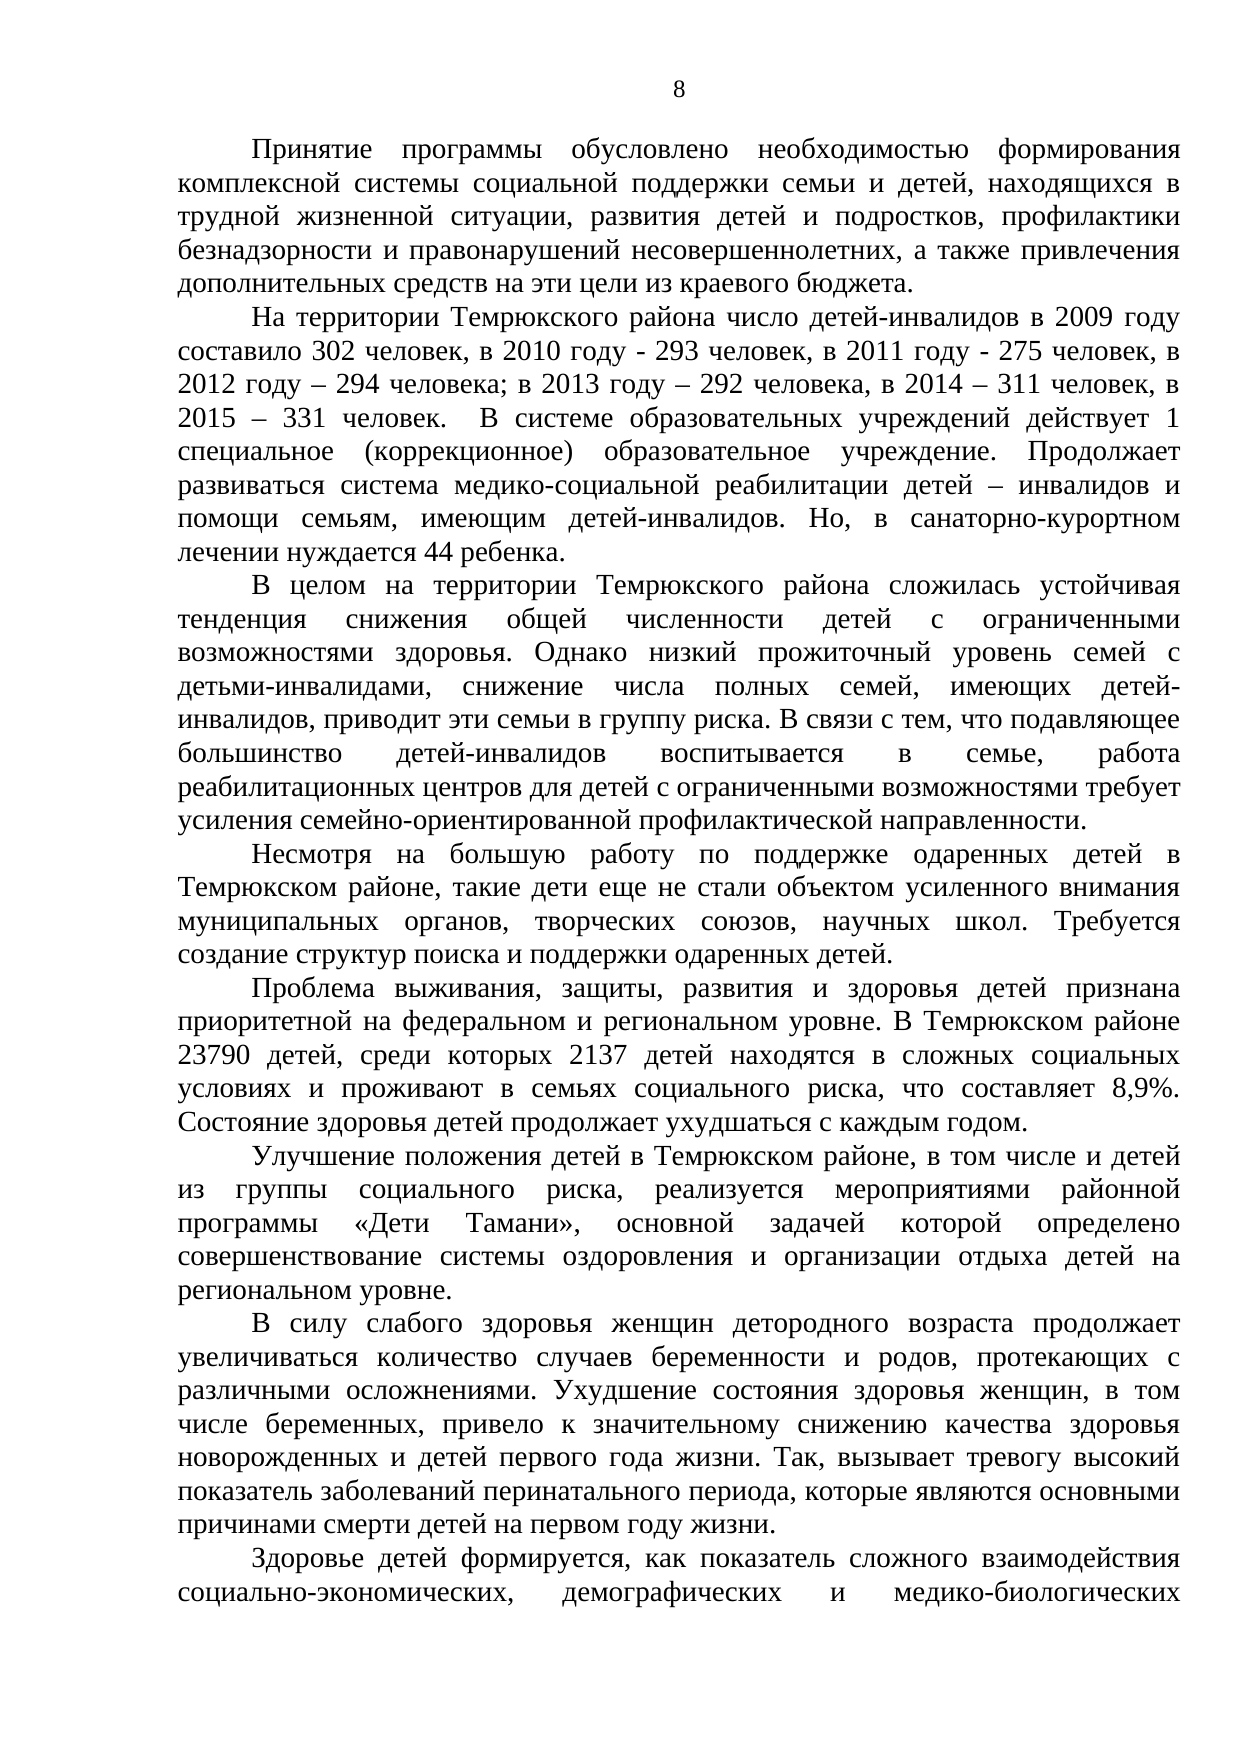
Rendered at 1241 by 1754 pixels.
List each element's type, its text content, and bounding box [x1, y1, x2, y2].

text Несмотря на большую работу по поддержке одаренных детей в Темрюкском районе, такие дети еще не стали объектом усиленного внимания муниципальных органов, творческих союзов, научных школ. Требуется создание структур поиска и поддержки одаренных детей. [177, 836, 1181, 970]
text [177, 1540, 1181, 1607]
text Проблема выживания, защиты, развития и здоровья детей признана приоритетной на федеральном и региональном уровне. В Темрюкском районе 23790 детей, среди которых 2137 детей находятся в сложных социальных условиях и проживают в семьях социального риска, что составляет 8,9%. Состояние здоровья детей продолжает ухудшаться с каждым годом. [177, 970, 1181, 1138]
text Улучшение положения детей в Темрюкском районе, в том числе и детей из группы социального риска, реализуется мероприятиями районной программы «Дети Тамани», основной задачей которой определено совершенствование системы оздоровления и организации отдыха детей на региональном уровне. [177, 1138, 1181, 1305]
text В целом на территории Темрюкского района сложилась устойчивая тенденция снижения общей численности детей с ограниченными возможностями здоровья. Однако низкий прожиточный уровень семей с детьми-инвалидами, снижение числа полных семей, имеющих детей-инвалидов, приводит эти семьи в группу риска. В связи с тем, что подавляющее большинство детей-инвалидов воспитывается в семье, работа реабилитационных центров для детей с ограниченными возможностями требует усиления семейно-ориентированной профилактической направленности. [177, 567, 1181, 836]
text В силу слабого здоровья женщин детородного возраста продолжает увеличиваться количество случаев беременности и родов, протекающих с различными осложнениями. Ухудшение состояния здоровья женщин, в том числе беременных, привело к значительному снижению качества здоровья новорожденных и детей первого года жизни. Так, вызывает тревогу высокий показатель заболеваний перинатального периода, которые являются основными причинами смерти детей на первом году жизни. [177, 1305, 1181, 1540]
text На территории Темрюкского района число детей-инвалидов в 2009 году составило 302 человек, в 2010 году - 293 человек, в 2011 году - 275 человек, в 2012 году – 294 человека; в 2013 году – 292 человека, в 2014 – 311 человек, в 2015 – 331 человек. В системе образовательных учреждений действует 1 специальное (коррекционное) образовательное учреждение. Продолжает развиваться система медико-социальной реабилитации детей – инвалидов и помощи семьям, имеющим детей-инвалидов. Но, в санаторно-курортном лечении нуждается 44 ребенка. [177, 299, 1181, 567]
text Принятие программы обусловлено необходимостью формирования комплексной системы социальной поддержки семьи и детей, находящихся в трудной жизненной ситуации, развития детей и подростков, профилактики безнадзорности и правонарушений несовершеннолетних, а также привлечения дополнительных средств на эти цели из краевого бюджета. [177, 131, 1181, 299]
